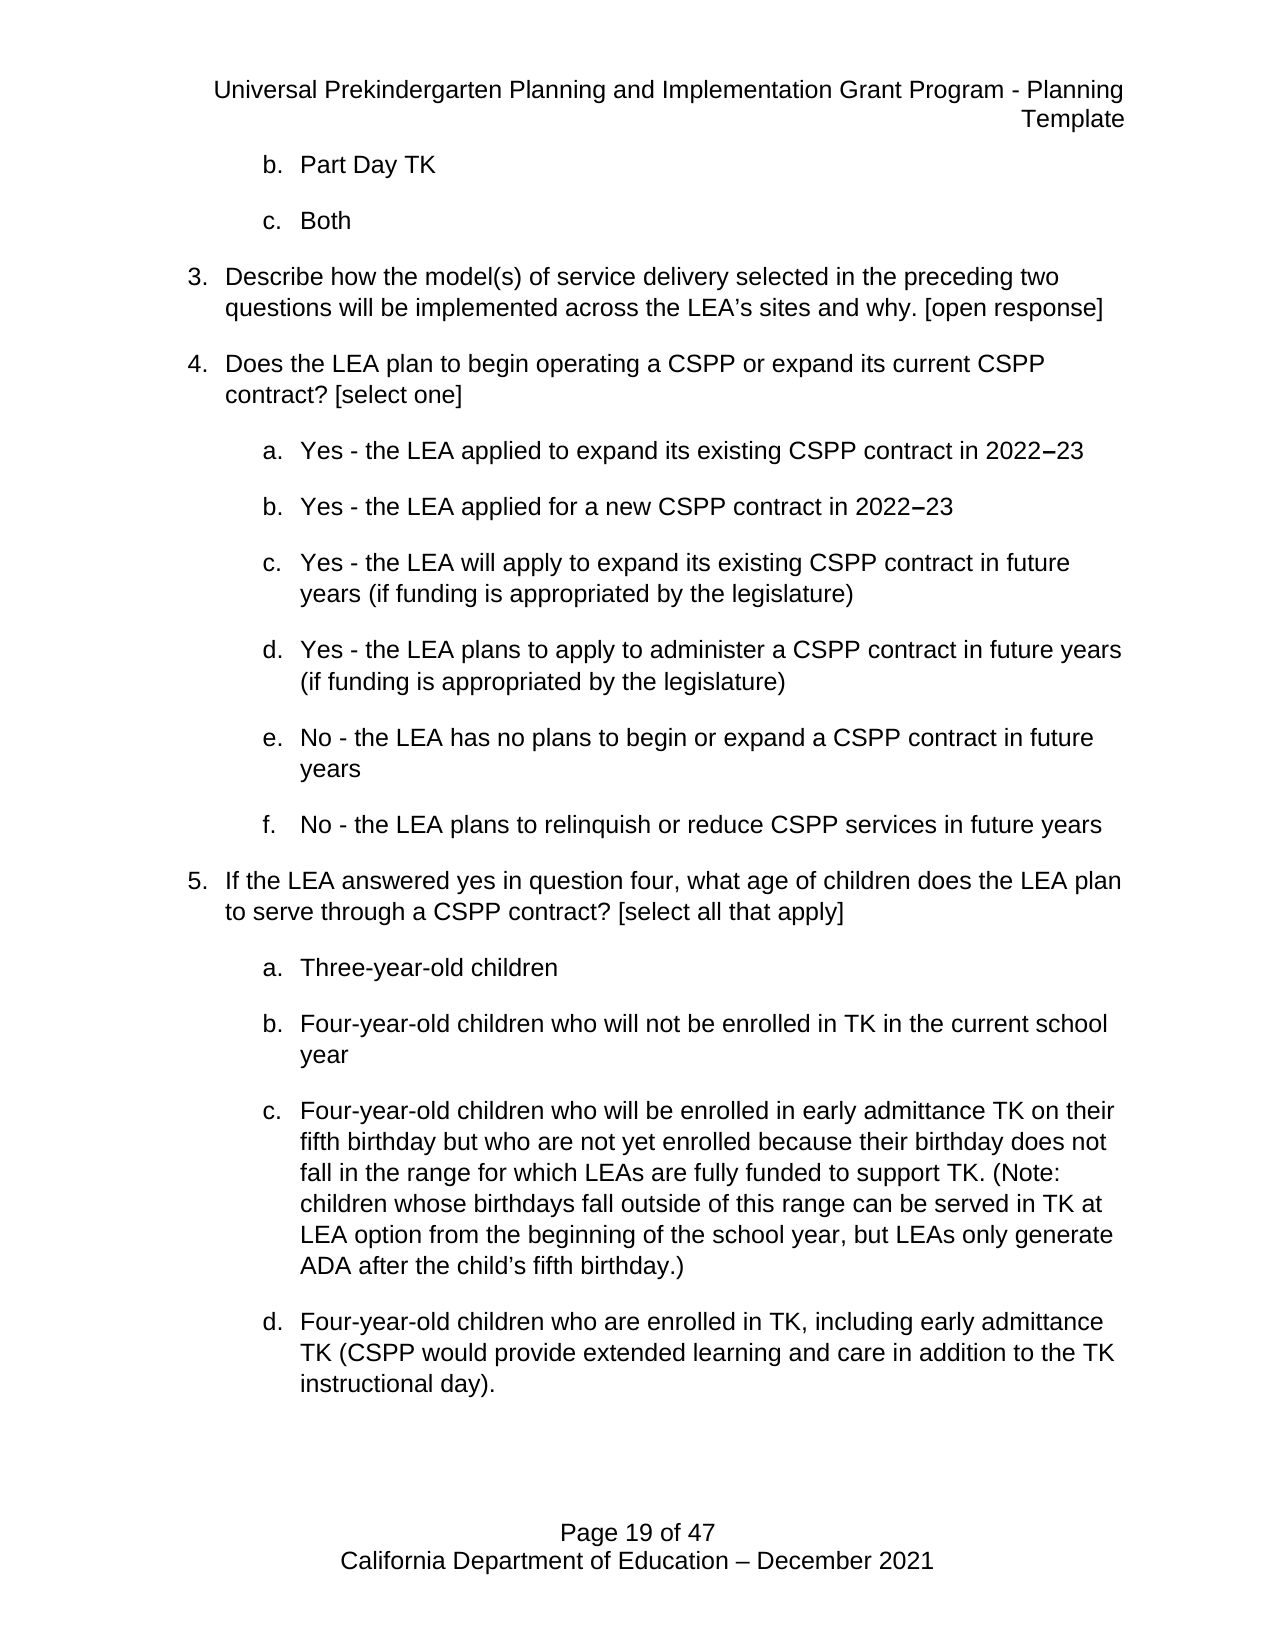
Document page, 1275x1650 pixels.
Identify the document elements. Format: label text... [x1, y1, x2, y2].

list Three-year-old children [262, 953, 1125, 981]
list If the LEA answered yes in question four, what age of children does the LEA plan to serve through a CSPP contract? [select all that apply] [187, 866, 1125, 925]
list Part Day TK [262, 150, 1125, 179]
list No - the LEA has no plans to begin or expand a CSPP contract in future years [262, 722, 1125, 782]
list Yes - the LEA will apply to expand its existing CSPP contract in future years (if funding is appropriated by the legislature) [262, 548, 1125, 608]
list Four-year-old children who are enrolled in TK, including early admittance TK (CSPP would provide extended learning and care in addition to the TK instructional day). [262, 1307, 1125, 1398]
list Yes - the LEA applied to expand its existing CSPP contract in 2022–23 [262, 436, 1125, 465]
list Four-year-old children who will be enrolled in early admittance TK on their fifth birthday but who are not yet enrolled because their birthday does not fall in the range for which LEAs are fully funded to support TK. (Note: children whose birthdays fall outside of this range can be served in TK at LEA option from the beginning of the school year, but LEAs only generate ADA after the child’s fifth birthday.) [262, 1096, 1125, 1280]
list No - the LEA plans to relinquish or reduce CSPP services in future years [262, 809, 1125, 838]
list Describe how the model(s) of service delivery selected in the preceding two questions will be implemented across the LEA’s sites and why. [open response] [187, 262, 1125, 322]
list Yes - the LEA plans to apply to administer a CSPP contract in future years (if funding is appropriated by the legislature) [262, 635, 1125, 695]
list Four-year-old children who will not be enrolled in TK in the current school year [262, 1009, 1125, 1068]
list Yes - the LEA applied for a new CSPP contract in 2022–23 [262, 492, 1125, 521]
list Does the LEA plan to begin operating a CSPP or expand its current CSPP contract? [select one] [187, 349, 1125, 409]
list Both [262, 206, 1125, 235]
